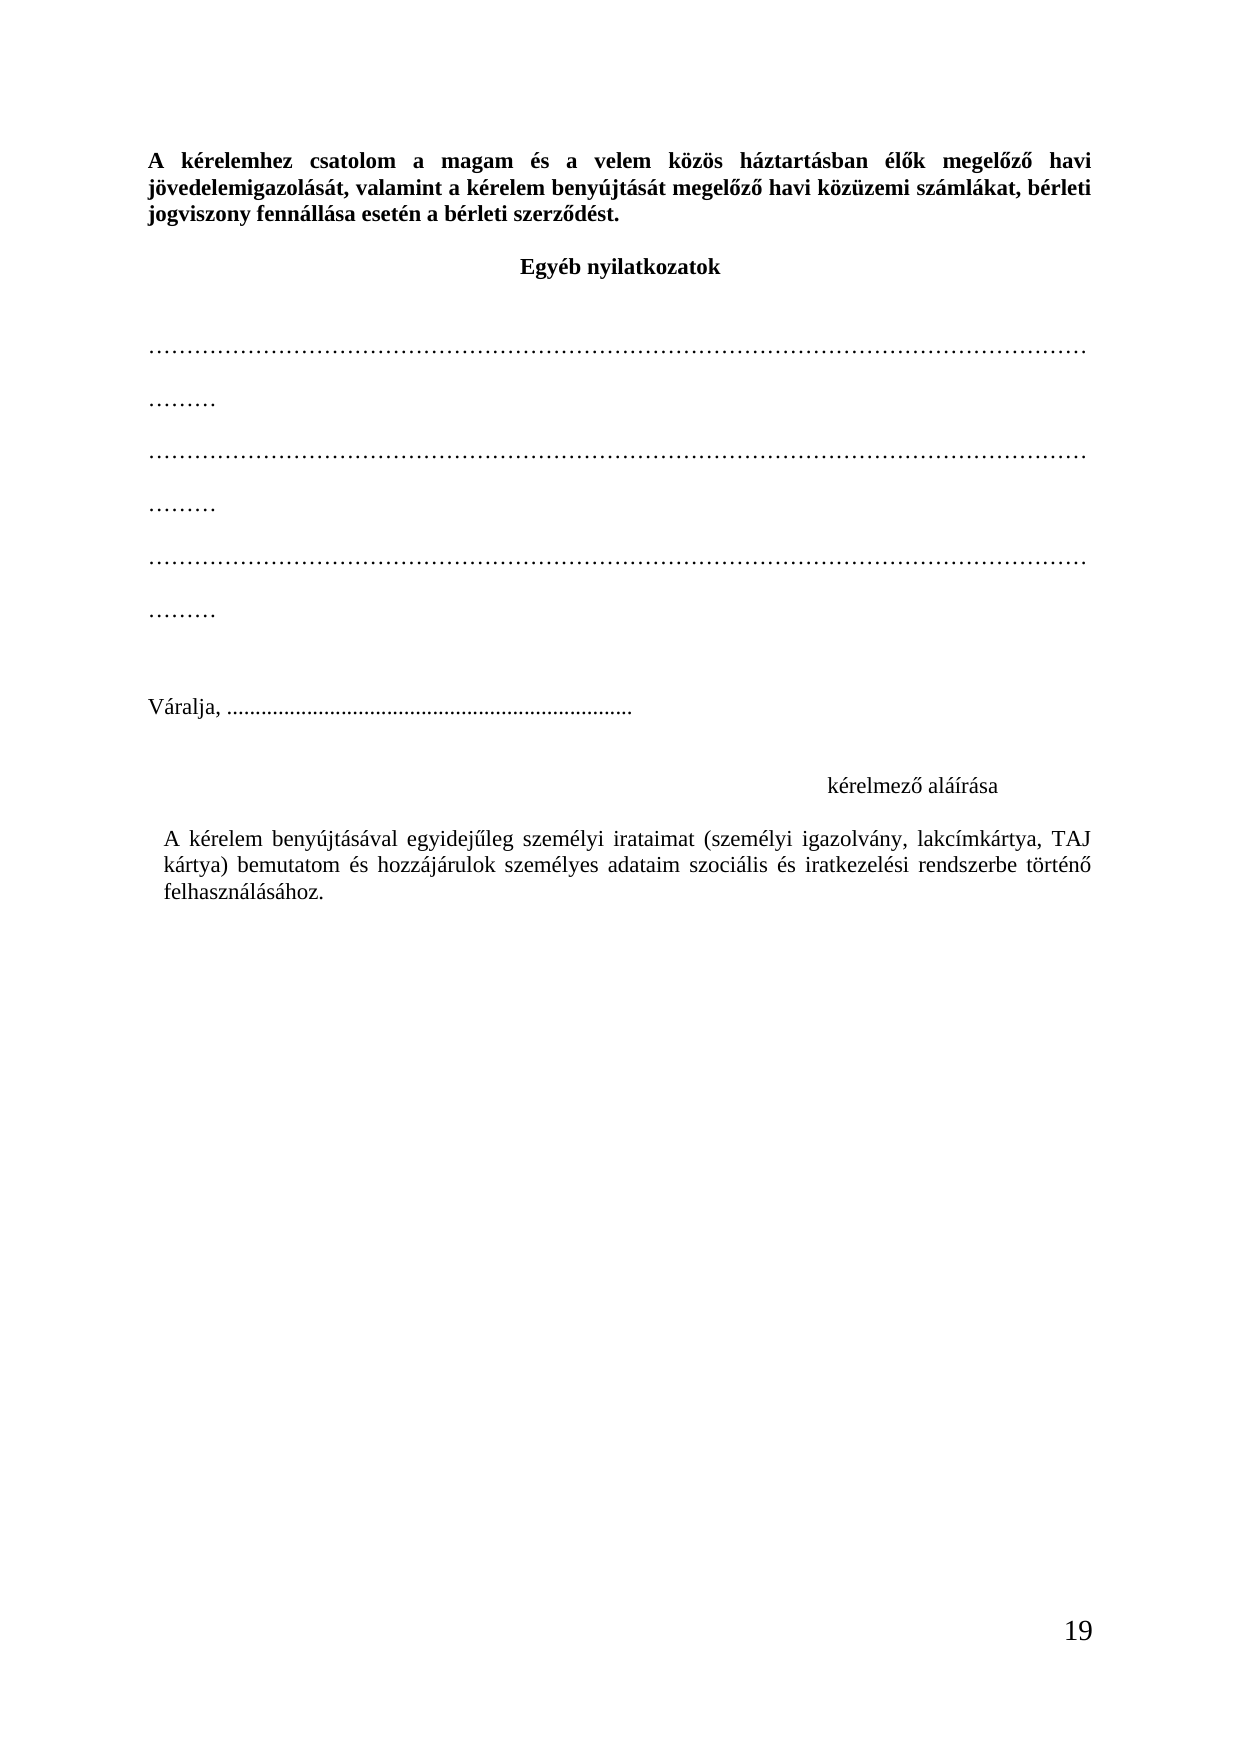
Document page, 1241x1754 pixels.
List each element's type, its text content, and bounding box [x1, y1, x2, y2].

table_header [163, 773, 1093, 1589]
text …………………………………………………………………………………………………………………… [148, 332, 1093, 411]
text Váralja, ....................................................................... [148, 693, 1077, 772]
text A kérelemhez csatolom a magam és a velem közös háztartásban élők megelőző havi jövedelemigazolását, valamint a kérelem benyújtását megelőző havi közüzemi számlákat, bérleti jogviszony fennállása esetén a bérleti szerződést. [148, 148, 1093, 227]
text Egyéb nyilatkozatok [148, 253, 1093, 279]
text …………………………………………………………………………………………………………………… [148, 437, 1093, 517]
text …………………………………………………………………………………………………………………… [148, 543, 1093, 622]
